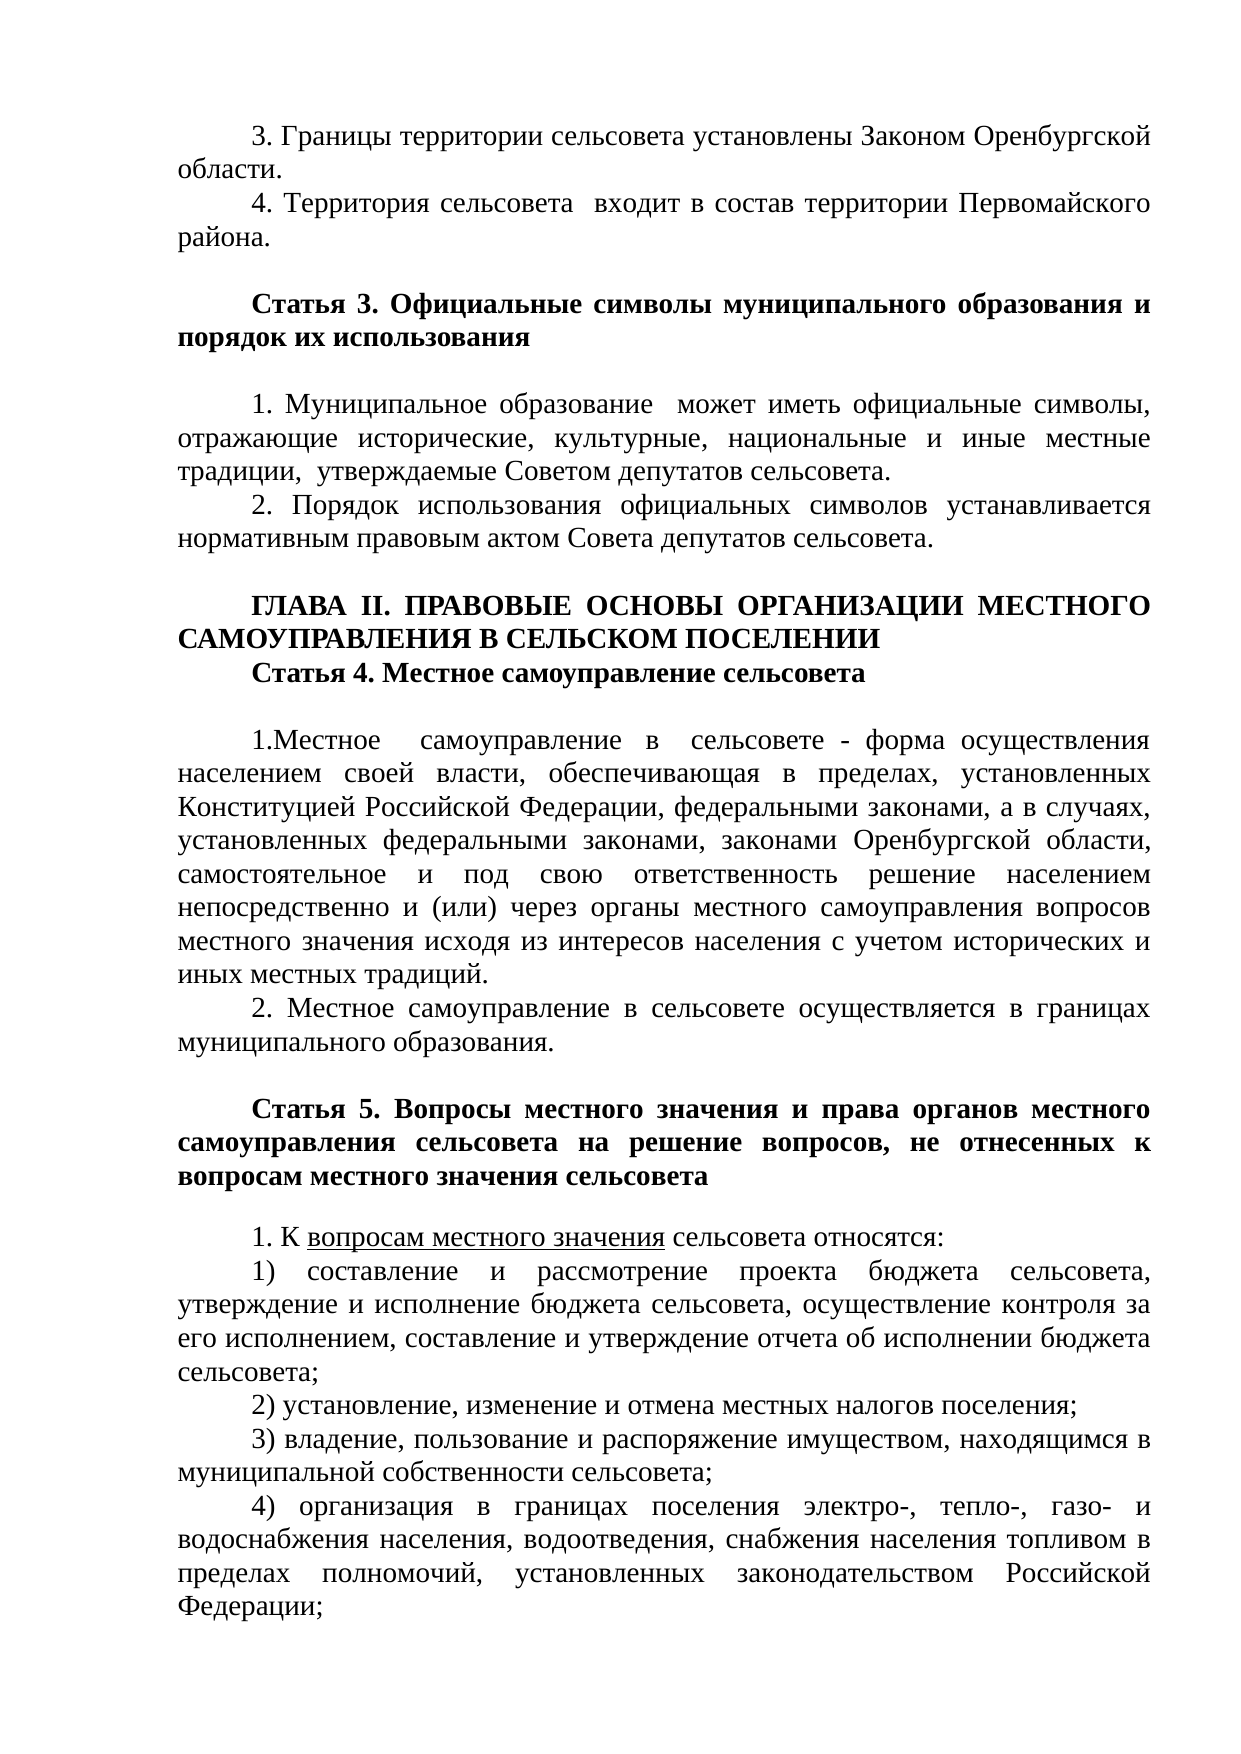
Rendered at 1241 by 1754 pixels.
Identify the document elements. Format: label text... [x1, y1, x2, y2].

text Статья 4. Местное самоуправление сельсовета [177, 655, 1152, 688]
text Статья 5. Вопросы местного значения и права органов местного самоуправления сельсовета на решение вопросов, не отнесенных к вопросам местного значения сельсовета [177, 1091, 1152, 1191]
text 1) составление и рассмотрение проекта бюджета сельсовета, утверждение и исполнение бюджета сельсовета, осуществление контроля за его исполнением, составление и утверждение отчета об исполнении бюджета сельсовета; [177, 1253, 1152, 1387]
text ГЛАВА II. Правовые основы организации местного самоуправления в сельском поселении [177, 588, 1152, 655]
text 3. Границы территории сельсовета установлены Законом Оренбургской области. [177, 118, 1152, 185]
text 4) организация в границах поселения электро-, тепло-, газо- и водоснабжения населения, водоотведения, снабжения населения топливом в пределах полномочий, установленных законодательством Российской Федерации; [177, 1488, 1152, 1622]
text 2) установление, изменение и отмена местных налогов поселения; [177, 1387, 1152, 1421]
text 3) владение, пользование и распоряжение имуществом, находящимся в муниципальной собственности сельсовета; [177, 1421, 1152, 1488]
text 1.Местное самоуправление в сельсовете - форма осуществления населением своей власти, обеспечивающая в пределах, установленных Конституцией Российской Федерации, федеральными законами, а в случаях, установленных федеральными законами, законами Оренбургской области, самостоятельное и под свою ответственность решение населением непосредственно и (или) через органы местного самоуправления вопросов местного значения исходя из интересов населения с учетом исторических и иных местных традиций. [177, 722, 1152, 990]
text 2. Порядок использования официальных символов устанавливается нормативным правовым актом Совета депутатов сельсовета. [177, 487, 1152, 554]
text 2. Местное самоуправление в сельсовете осуществляется в границах муниципального образования. [177, 990, 1152, 1057]
text 1. Муниципальное образование может иметь официальные символы, отражающие исторические, культурные, национальные и иные местные традиции, утверждаемые Советом депутатов сельсовета. [177, 386, 1152, 487]
text 4. Территория сельсовета входит в состав территории Первомайского района. [177, 185, 1152, 252]
text 1. К вопросам местного значения сельсовета относятся: [177, 1219, 1152, 1253]
text Статья 3. Официальные символы муниципального образования и порядок их использования [177, 286, 1152, 353]
